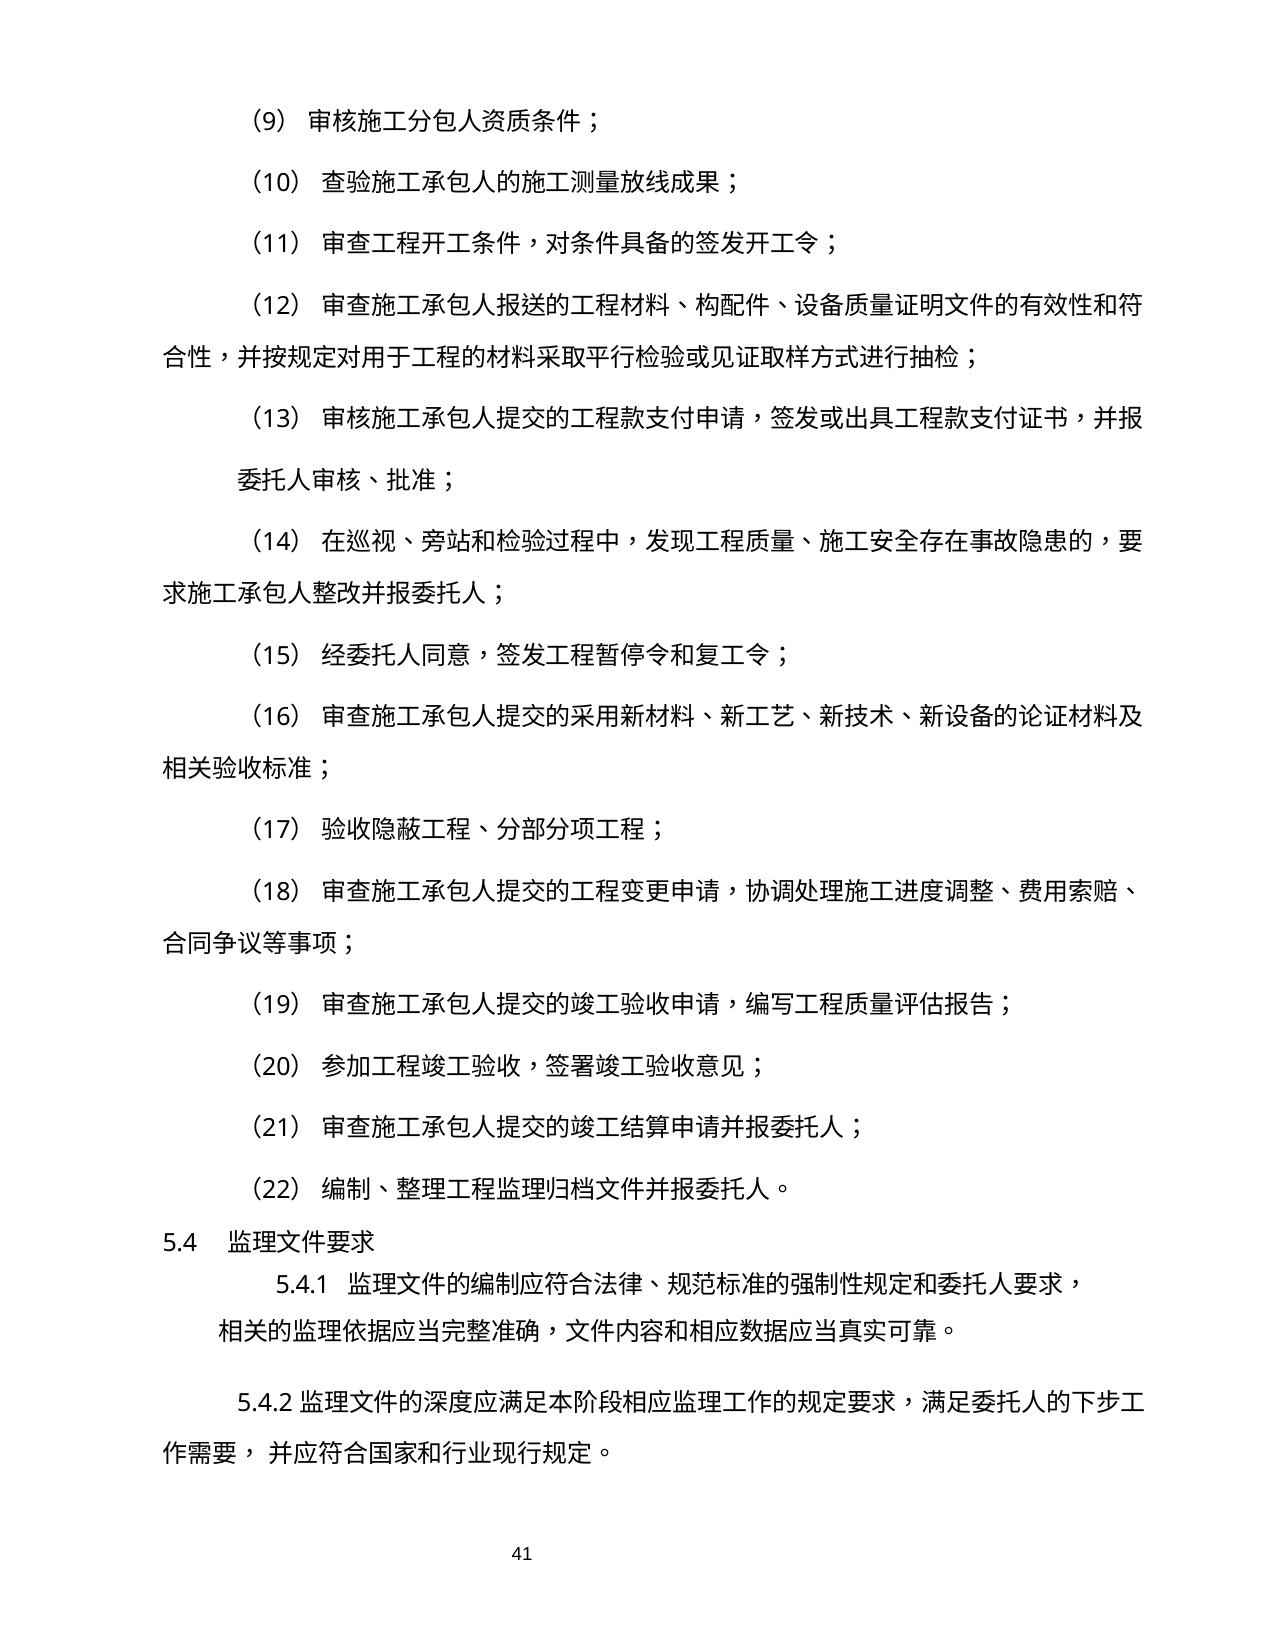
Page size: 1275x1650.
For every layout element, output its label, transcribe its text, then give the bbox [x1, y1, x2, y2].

text （12） 审查施工承包人报送的工程材料、构配件、设备质量证明文件的有效性和符合性，并按规定对用于工程的材料采取平行检验或见证取样方式进行抽检； [162, 273, 1161, 377]
text （10） 查验施工承包人的施工测量放线成果； [162, 150, 1161, 202]
text （18） 审查施工承包人提交的工程变更申请，协调处理施工进度调整、费用索赔、合同争议等事项； [162, 859, 1161, 963]
text （11） 审查工程开工条件，对条件具备的签发开工令； [162, 211, 1161, 263]
text （14） 在巡视、旁站和检验过程中，发现工程质量、施工安全存在事故隐患的，要求施工承包人整改并报委托人； [162, 509, 1161, 613]
text （22） 编制、整理工程监理归档文件并报委托人。 [162, 1157, 1161, 1209]
text （19） 审查施工承包人提交的竣工验收申请，编写工程质量评估报告； [162, 972, 1161, 1024]
text 5.4.1 监理文件的编制应符合法律、规范标准的强制性规定和委托人要求，相关的监理依据应当完整准确，文件内容和相应数据应当真实可靠。 [218, 1267, 1088, 1347]
text 委托人审核、批准； [162, 448, 1161, 499]
text （21） 审查施工承包人提交的竣工结算申请并报委托人； [162, 1095, 1161, 1147]
text （16） 审查施工承包人提交的采用新材料、新工艺、新技术、新设备的论证材料及相关验收标准； [162, 684, 1161, 788]
text （17） 验收隐蔽工程、分部分项工程； [162, 797, 1161, 849]
text （9） 审核施工分包人资质条件； [162, 88, 1161, 140]
text 5.4 监理文件要求 [162, 1226, 1161, 1257]
text （20） 参加工程竣工验收，签署竣工验收意见； [162, 1034, 1161, 1086]
text 5.4.2 监理文件的深度应满足本阶段相应监理工作的规定要求，满足委托人的下步工作需要， 并应符合国家和行业现行规定。 [162, 1369, 1161, 1473]
text （13） 审核施工承包人提交的工程款支付申请，签发或出具工程款支付证书，并报 [162, 386, 1161, 438]
text （15） 经委托人同意，签发工程暂停令和复工令； [162, 622, 1161, 674]
